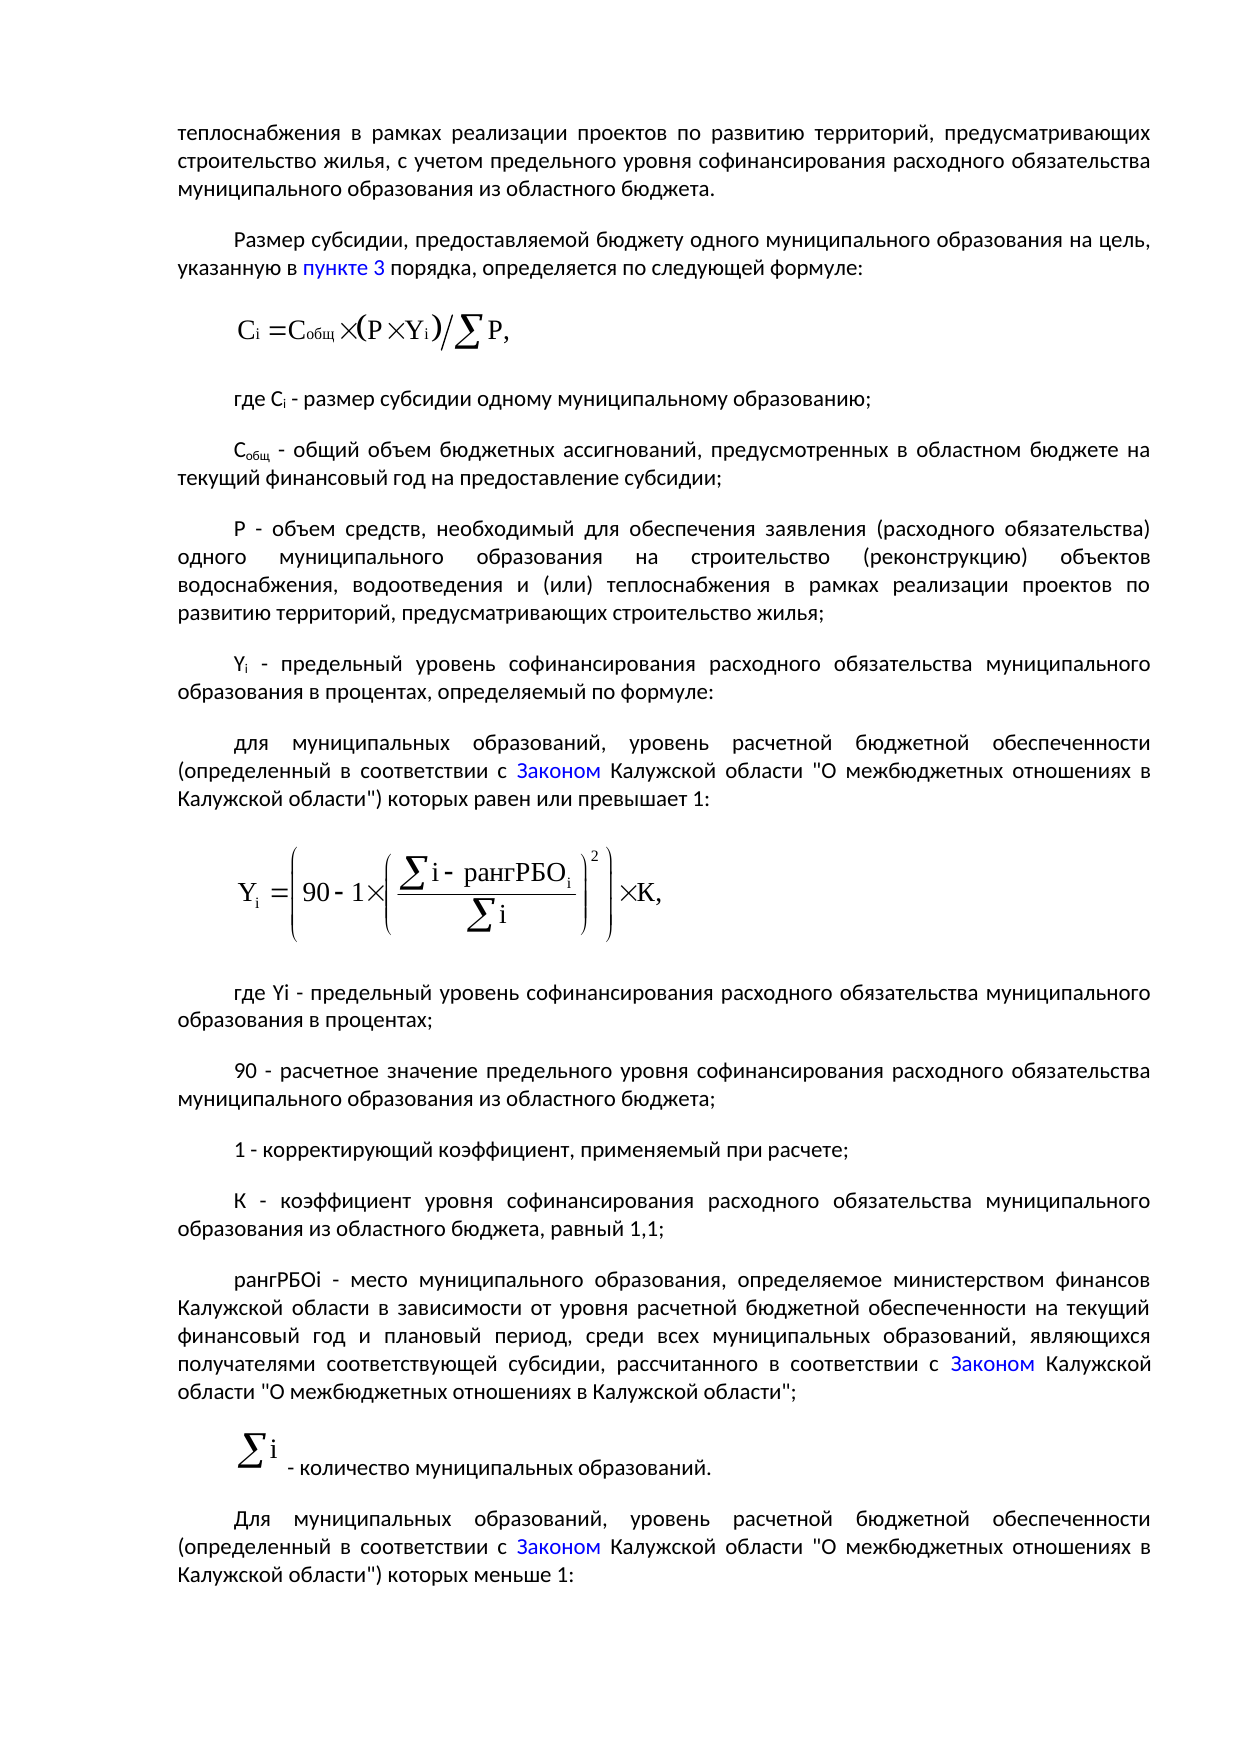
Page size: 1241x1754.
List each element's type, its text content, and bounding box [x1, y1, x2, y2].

text P - объем средств, необходимый для обеспечения заявления (расходного обязательства) одного муниципального образования на строительство (реконструкцию) объектов водоснабжения, водоотведения и (или) теплоснабжения в рамках реализации проектов по развитию территорий, предусматривающих строительство жилья; [177, 514, 1152, 626]
text где Сi - размер субсидии одному муниципальному образованию; [177, 384, 1152, 412]
text 1 - корректирующий коэффициент, применяемый при расчете; [177, 1136, 1152, 1163]
text Yi - предельный уровень софинансирования расходного обязательства муниципального образования в процентах, определяемый по формуле: [177, 649, 1152, 705]
text Для муниципальных образований, уровень расчетной бюджетной обеспеченности (определенный в соответствии с Законом Калужской области "О межбюджетных отношениях в Калужской области") которых меньше 1: [177, 1504, 1152, 1588]
text К - коэффициент уровня софинансирования расходного обязательства муниципального образования из областного бюджета, равный 1,1; [177, 1186, 1152, 1242]
text Размер субсидии, предоставляемой бюджету одного муниципального образования на цель, указанную в пункте 3 порядка, определяется по следующей формуле: [177, 225, 1152, 281]
text где Yi - предельный уровень софинансирования расходного обязательства муниципального образования в процентах; [177, 978, 1152, 1034]
text 90 - расчетное значение предельного уровня софинансирования расходного обязательства муниципального образования из областного бюджета; [177, 1057, 1152, 1113]
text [177, 118, 1152, 202]
text для муниципальных образований, уровень расчетной бюджетной обеспеченности (определенный в соответствии с Законом Калужской области "О межбюджетных отношениях в Калужской области") которых равен или превышает 1: [177, 728, 1152, 812]
text Собщ - общий объем бюджетных ассигнований, предусмотренных в областном бюджете на текущий финансовый год на предоставление субсидии; [177, 435, 1152, 491]
text - количество муниципальных образований. [177, 1428, 1152, 1481]
